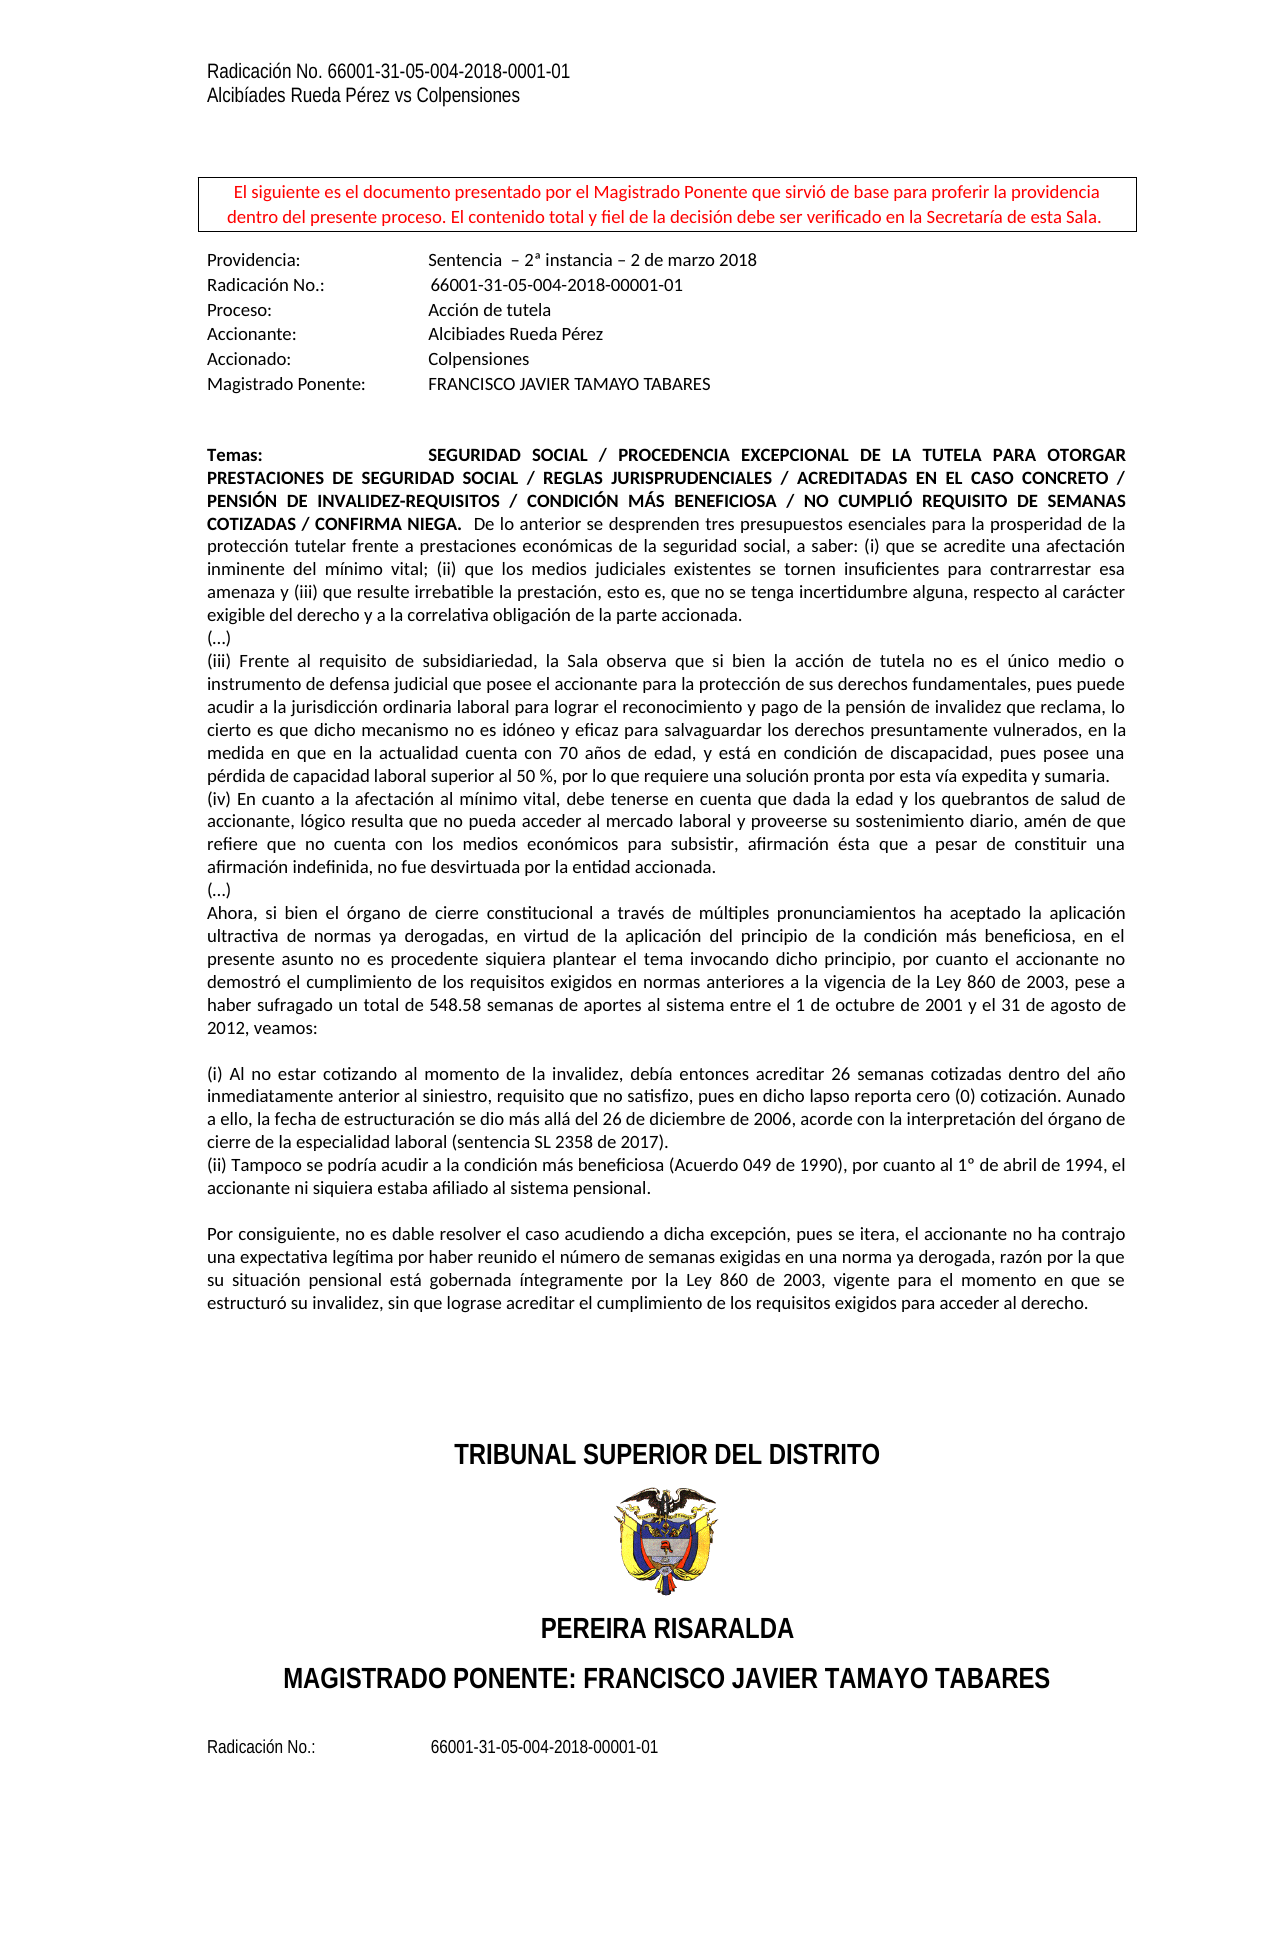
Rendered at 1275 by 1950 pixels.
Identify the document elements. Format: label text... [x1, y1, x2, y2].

picture [613, 1487, 722, 1600]
text (…) [207, 626, 1127, 649]
text Accionado: Colpensiones [207, 347, 1127, 370]
text Radicación No.: 66001-31-05-004-2018-00001-01 [207, 273, 1127, 296]
text Accionante: Alcibiades Rueda Pérez [207, 322, 1127, 345]
text MAGISTRADO PONENTE: FRANCISCO JAVIER TAMAYO TABARES [207, 1662, 1127, 1695]
text (…) [207, 878, 1127, 901]
text Por consiguiente, no es dable resolver el caso acudiendo a dicha excepción, pues se itera, el accionante no ha contrajo una expectativa legítima por haber reunido el número de semanas exigidas en una norma ya derogada, razón por la que su situación pensional está gobernada íntegramente por la Ley 860 de 2003, vigente para el momento en que se estructuró su invalidez, sin que lograse acreditar el cumplimiento de los requisitos exigidos para acceder al derecho. [207, 1222, 1127, 1314]
text Magistrado Ponente: FRANCISCO JAVIER TAMAYO TABARES [207, 372, 1127, 395]
text PEREIRA RISARALDA [207, 1612, 1128, 1645]
text Radicación No.: 66001-31-05-004-2018-00001-01 [207, 1736, 1128, 1758]
text Temas: SEGURIDAD SOCIAL / PROCEDENCIA EXCEPCIONAL DE LA TUTELA PARA OTORGAR PRESTACIONES DE SEGURIDAD SOCIAL / REGLAS JURISPRUDENCIALES / ACREDITADAS EN EL CASO CONCRETO / PENSIÓN DE INVALIDEZ-REQUISITOS / CONDICIÓN MÁS BENEFICIOSA / NO CUMPLIÓ REQUISITO DE SEMANAS COTIZADAS / CONFIRMA NIEGA. De lo anterior se desprenden tres presupuestos esenciales para la prosperidad de la protección tutelar frente a prestaciones económicas de la seguridad social, a saber: (i) que se acredite una afectación inminente del mínimo vital; (ii) que los medios judiciales existentes se tornen insuficientes para contrarrestar esa amenaza y (iii) que resulte irrebatible la prestación, esto es, que no se tenga incertidumbre alguna, respecto al carácter exigible del derecho y a la correlativa obligación de la parte accionada. [207, 443, 1127, 626]
text (ii) Tampoco se podría acudir a la condición más beneficiosa (Acuerdo 049 de 1990), por cuanto al 1º de abril de 1994, el accionante ni siquiera estaba afiliado al sistema pensional. [207, 1153, 1127, 1199]
text (iii) Frente al requisito de subsidiariedad, la Sala observa que si bien la acción de tutela no es el único medio o instrumento de defensa judicial que posee el accionante para la protección de sus derechos fundamentales, pues puede acudir a la jurisdicción ordinaria laboral para lograr el reconocimiento y pago de la pensión de invalidez que reclama, lo cierto es que dicho mecanismo no es idóneo y eficaz para salvaguardar los derechos presuntamente vulnerados, en la medida en que en la actualidad cuenta con 70 años de edad, y está en condición de discapacidad, pues posee una pérdida de capacidad laboral superior al 50 %, por lo que requiere una solución pronta por esta vía expedita y sumaria. [207, 649, 1127, 787]
text Ahora, si bien el órgano de cierre constitucional a través de múltiples pronunciamientos ha aceptado la aplicación ultractiva de normas ya derogadas, en virtud de la aplicación del principio de la condición más beneficiosa, en el presente asunto no es procedente siquiera plantear el tema invocando dicho principio, por cuanto el accionante no demostró el cumplimiento de los requisitos exigidos en normas anteriores a la vigencia de la Ley 860 de 2003, pese a haber sufragado un total de 548.58 semanas de aportes al sistema entre el 1 de octubre de 2001 y el 31 de agosto de 2012, veamos: [207, 901, 1127, 1039]
text TRIBUNAL SUPERIOR DEL DISTRITO [207, 1437, 1128, 1470]
text El siguiente es el documento presentado por el Magistrado Ponente que sirvió de base para proferir la providencia dentro del presente proceso. El contenido total y fiel de la decisión debe ser verificado en la Secretaría de esta Sala. [199, 178, 1136, 231]
text (iv) En cuanto a la afectación al mínimo vital, debe tenerse en cuenta que dada la edad y los quebrantos de salud de accionante, lógico resulta que no pueda acceder al mercado laboral y proveerse su sostenimiento diario, amén de que refiere que no cuenta con los medios económicos para subsistir, afirmación ésta que a pesar de constituir una afirmación indefinida, no fue desvirtuada por la entidad accionada. [207, 787, 1127, 878]
text Providencia: Sentencia – 2ª instancia – 2 de marzo 2018 [207, 248, 1127, 271]
text Proceso: Acción de tutela [207, 298, 1127, 321]
text (i) Al no estar cotizando al momento de la invalidez, debía entonces acreditar 26 semanas cotizadas dentro del año inmediatamente anterior al siniestro, requisito que no satisfizo, pues en dicho lapso reporta cero (0) cotización. Aunado a ello, la fecha de estructuración se dio más allá del 26 de diciembre de 2006, acorde con la interpretación del órgano de cierre de la especialidad laboral (sentencia SL 2358 de 2017). [207, 1062, 1127, 1153]
